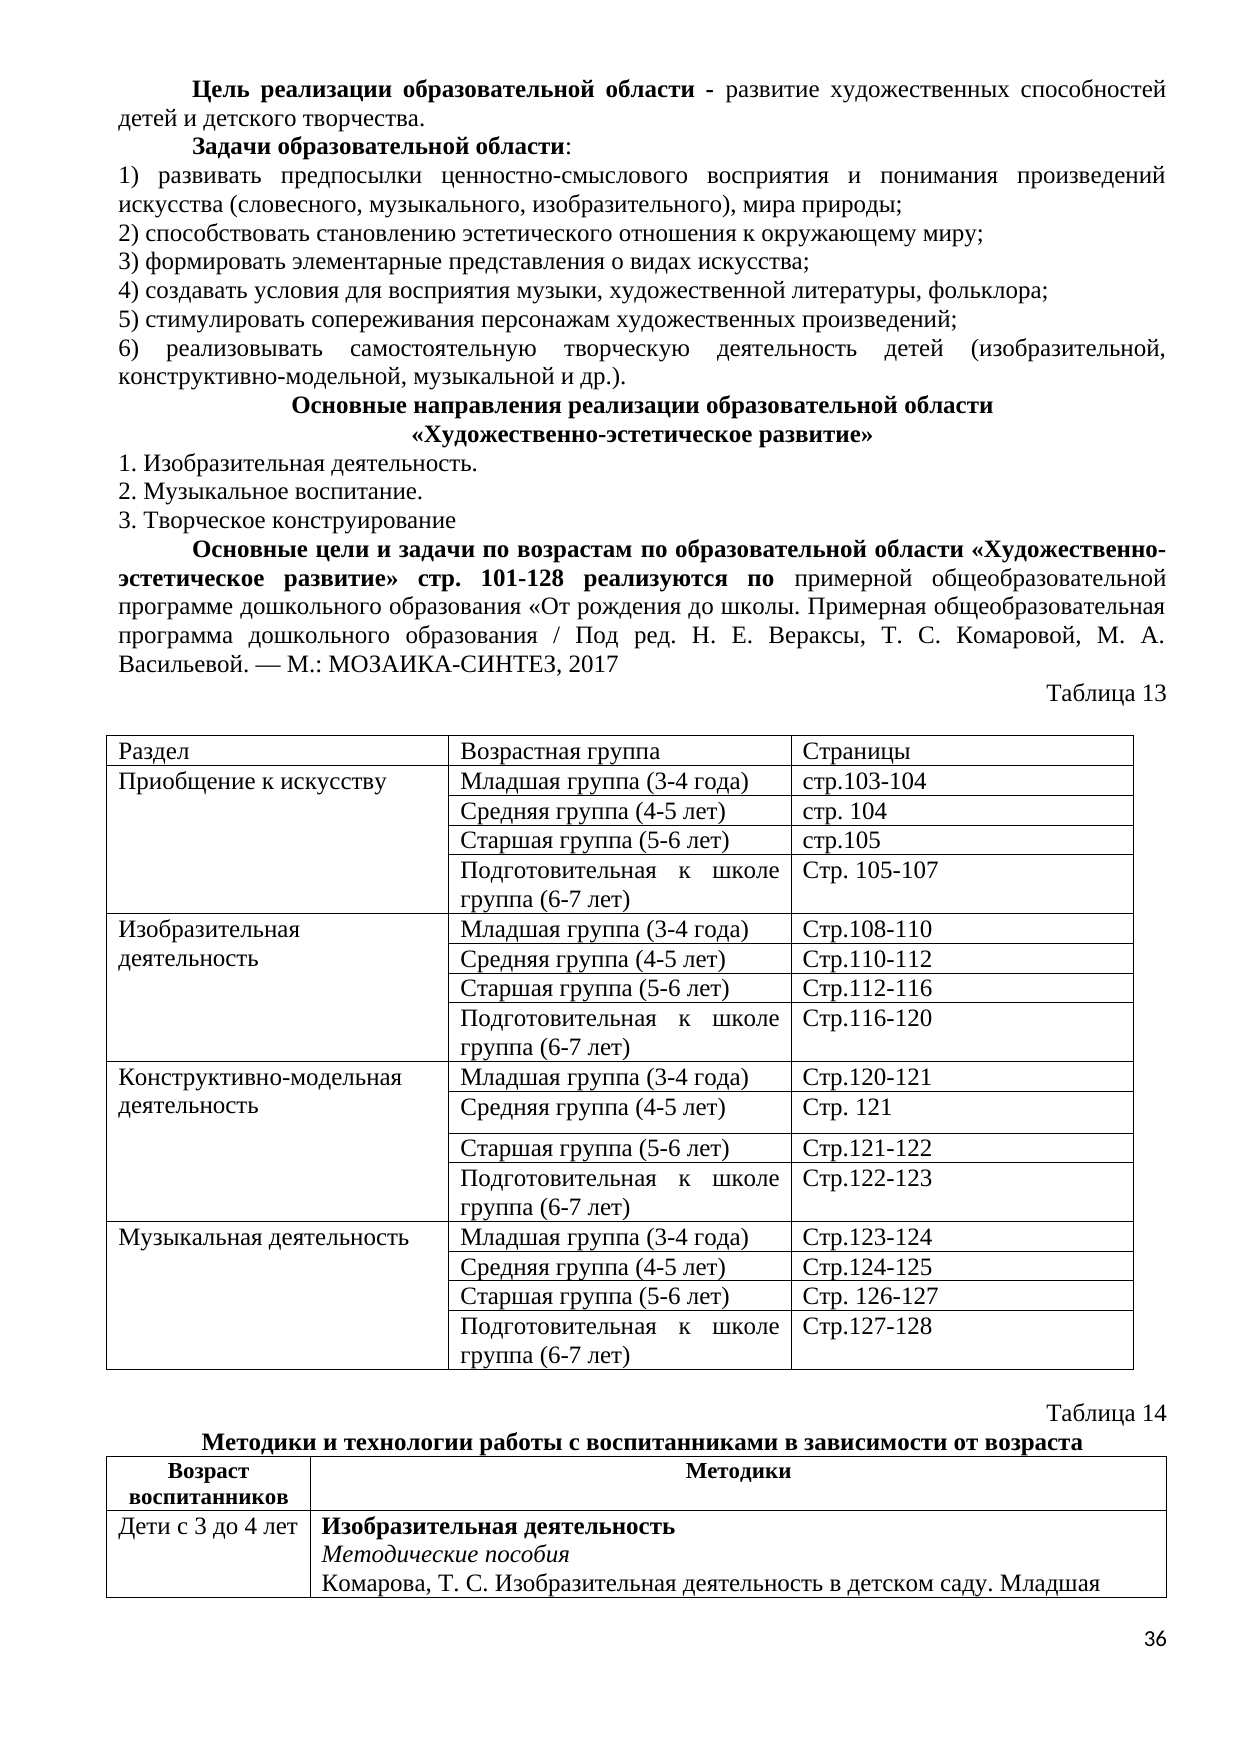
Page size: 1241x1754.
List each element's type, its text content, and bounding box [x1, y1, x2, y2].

table_cell Подготовительная к школе группа (6-7 лет) [449, 1003, 791, 1061]
table_cell Стр.110-112 [792, 944, 1133, 972]
table_cell Подготовительная к школе группа (6-7 лет) [449, 1311, 791, 1369]
table_cell Стр.124-125 [792, 1252, 1133, 1280]
table_cell Старшая группа (5-6 лет) [449, 1134, 791, 1162]
table_header Возраст воспитанников [107, 1457, 310, 1510]
table_cell Подготовительная к школе группа (6-7 лет) [449, 855, 791, 913]
table_cell Младшая группа (3-4 года) [449, 766, 791, 795]
text 3. Творческое конструирование [118, 505, 1167, 534]
table_cell Средняя группа (4-5 лет) [449, 796, 791, 824]
text Таблица 13 [118, 678, 1167, 706]
table_cell Конструктивно-модельная деятельность [107, 1062, 448, 1221]
table_cell Стр.127-128 [792, 1311, 1133, 1369]
table_cell Старшая группа (5-6 лет) [449, 826, 791, 854]
table_cell Изобразительная деятельность [107, 914, 448, 1061]
text 4) создавать условия для восприятия музыки, художественной литературы, фольклора; [118, 275, 1167, 304]
table_cell Младшая группа (3-4 года) [449, 1062, 791, 1091]
text 3) формировать элементарные представления о видах искусства; [118, 246, 1167, 275]
text 5) стимулировать сопереживания персонажам художественных произведений; [118, 304, 1167, 333]
table_cell Дети с 3 до 4 лет [107, 1511, 310, 1597]
table_header Методики [311, 1457, 1166, 1510]
table_header Раздел [107, 736, 448, 765]
text «Художественно-эстетическое развитие» [118, 419, 1167, 448]
table_cell Приобщение к искусству [107, 766, 448, 913]
table_cell Стр.112-116 [792, 974, 1133, 1002]
table_cell Стр.120-121 [792, 1062, 1133, 1091]
table_cell стр.105 [792, 826, 1133, 854]
table_cell Стр. 105-107 [792, 855, 1133, 913]
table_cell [311, 1511, 1166, 1597]
table_cell Музыкальная деятельность [107, 1222, 448, 1369]
text Основные направления реализации образовательной области [118, 390, 1167, 419]
table_cell Младшая группа (3-4 года) [449, 914, 791, 943]
table_cell Подготовительная к школе группа (6-7 лет) [449, 1163, 791, 1221]
text 2. Музыкальное воспитание. [118, 476, 1167, 505]
table_cell Старшая группа (5-6 лет) [449, 1281, 791, 1310]
table_cell Средняя группа (4-5 лет) [449, 944, 791, 972]
text Методики и технологии работы с воспитанниками в зависимости от возраста [118, 1427, 1167, 1456]
table_header Возрастная группа [449, 736, 791, 765]
table_cell Стр.121-122 [792, 1134, 1133, 1162]
text Цель реализации образовательной области - развитие художественных способностей детей и детского творчества. [118, 74, 1167, 131]
text 1) развивать предпосылки ценностно-смыслового восприятия и понимания произведений искусства (словесного, музыкального, изобразительного), мира природы; [118, 160, 1167, 218]
table_cell Старшая группа (5-6 лет) [449, 974, 791, 1002]
table_cell Средняя группа (4-5 лет) [449, 1252, 791, 1280]
table_cell Стр.108-110 [792, 914, 1133, 943]
table_cell Средняя группа (4-5 лет) [449, 1092, 791, 1132]
table_header Страницы [792, 736, 1133, 765]
table_cell Младшая группа (3-4 года) [449, 1222, 791, 1251]
table_cell Стр. 126-127 [792, 1281, 1133, 1310]
table_cell Стр.123-124 [792, 1222, 1133, 1251]
table_cell стр.103-104 [792, 766, 1133, 795]
table_cell Стр.122-123 [792, 1163, 1133, 1221]
text 1. Изобразительная деятельность. [118, 448, 1167, 476]
table_cell Стр. 121 [792, 1092, 1133, 1132]
text Основные цели и задачи по возрастам по образовательной области «Художественно-эстетическое развитие» стр. 101-128 реализуются по примерной общеобразовательной программе дошкольного образования «От рождения до школы. Примерная общеобразовательная программа дошкольного образования / Под ред. Н. Е. Вераксы, Т. С. Комаровой, М. А. Васильевой. — М.: МОЗАИКА-СИНТЕЗ, 2017 [118, 534, 1167, 678]
text 2) способствовать становлению эстетического отношения к окружающему миру; [118, 218, 1167, 246]
text 6) реализовывать самостоятельную творческую деятельность детей (изобразительной, конструктивно-модельной, музыкальной и др.). [118, 333, 1167, 390]
text Задачи образовательной области: [118, 131, 1167, 160]
table_cell стр. 104 [792, 796, 1133, 824]
text Таблица 14 [118, 1398, 1167, 1427]
table_cell Стр.116-120 [792, 1003, 1133, 1061]
